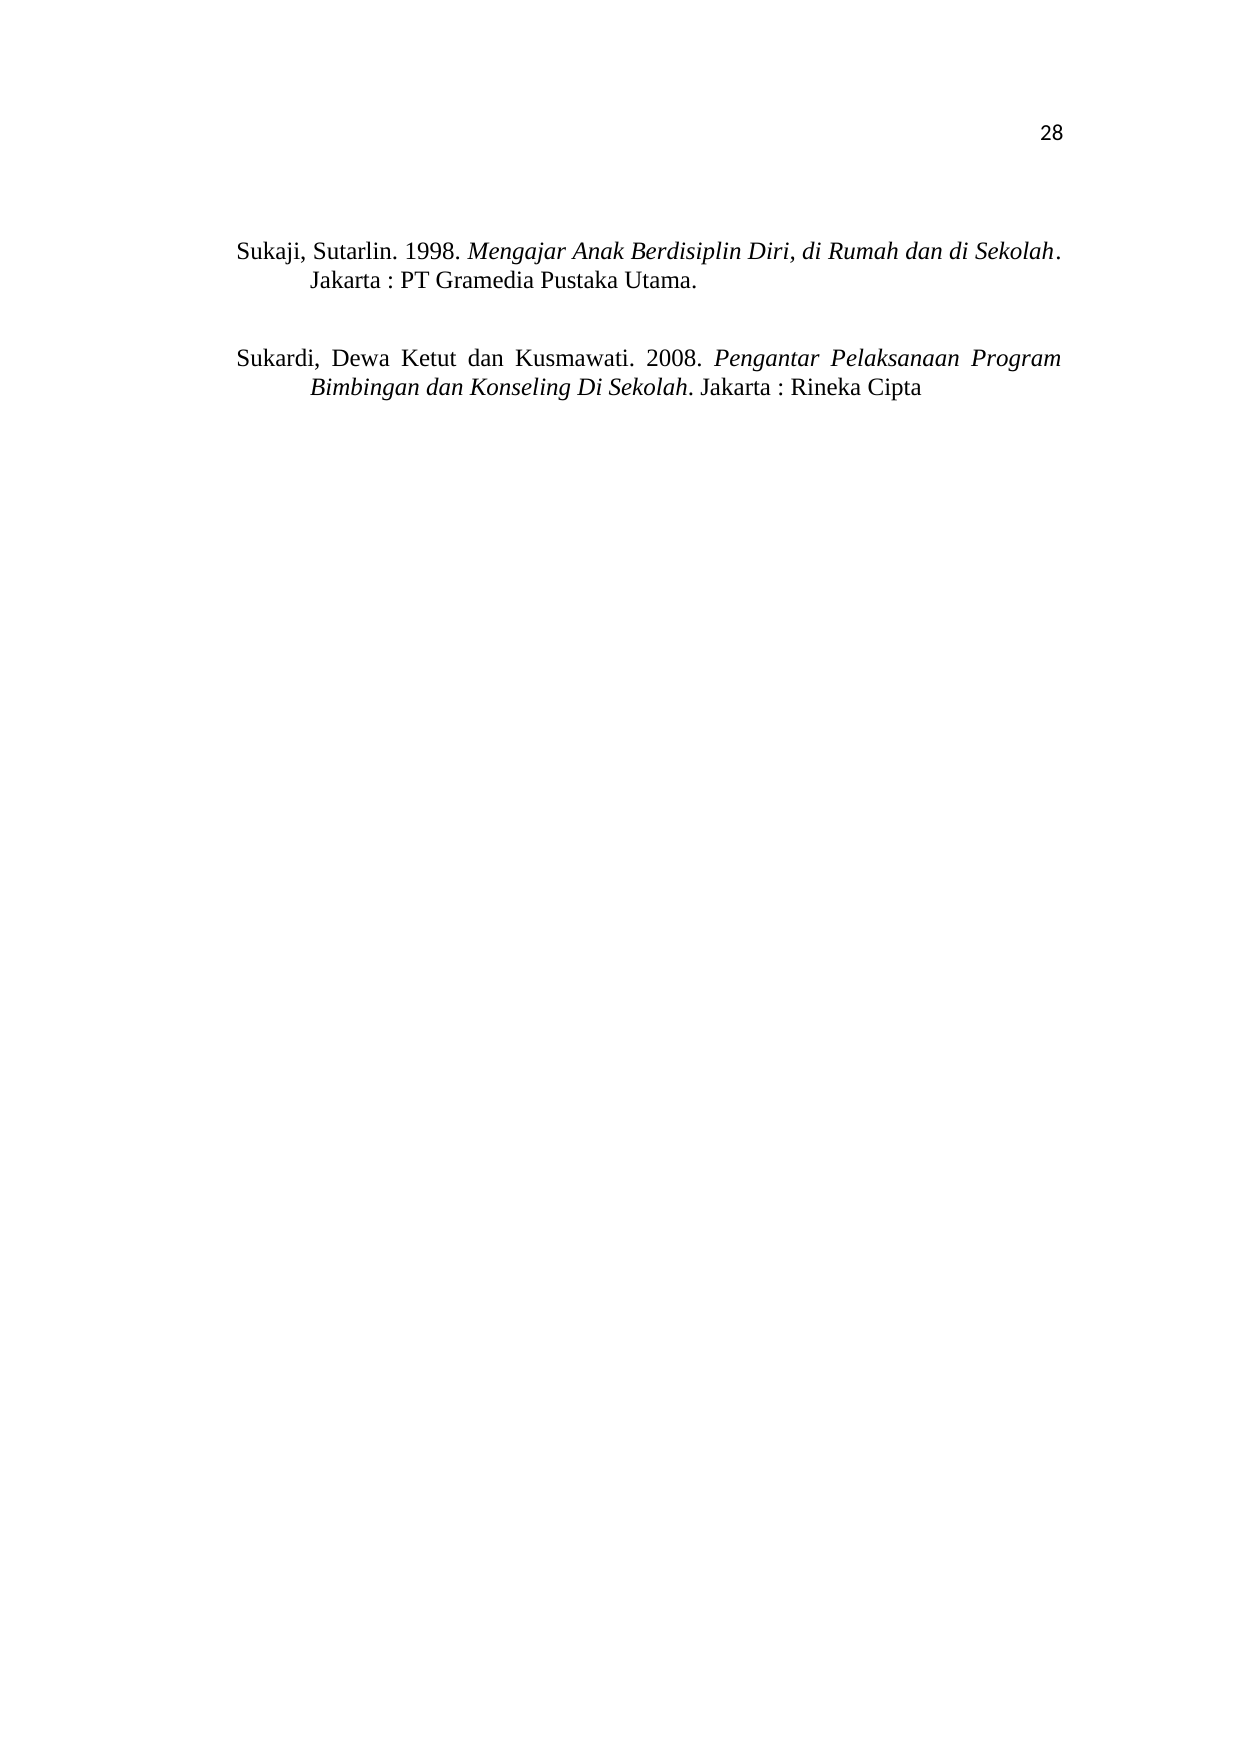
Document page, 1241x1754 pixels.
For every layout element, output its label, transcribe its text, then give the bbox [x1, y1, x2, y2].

text Sukardi, Dewa Ketut dan Kusmawati. 2008. Pengantar Pelaksanaan Program Bimbingan dan Konseling Di Sekolah. Jakarta : Rineka Cipta [236, 343, 1061, 401]
text Sukaji, Sutarlin. 1998. Mengajar Anak Berdisiplin Diri, di Rumah dan di Sekolah. Jakarta : PT Gramedia Pustaka Utama. [236, 236, 1061, 294]
